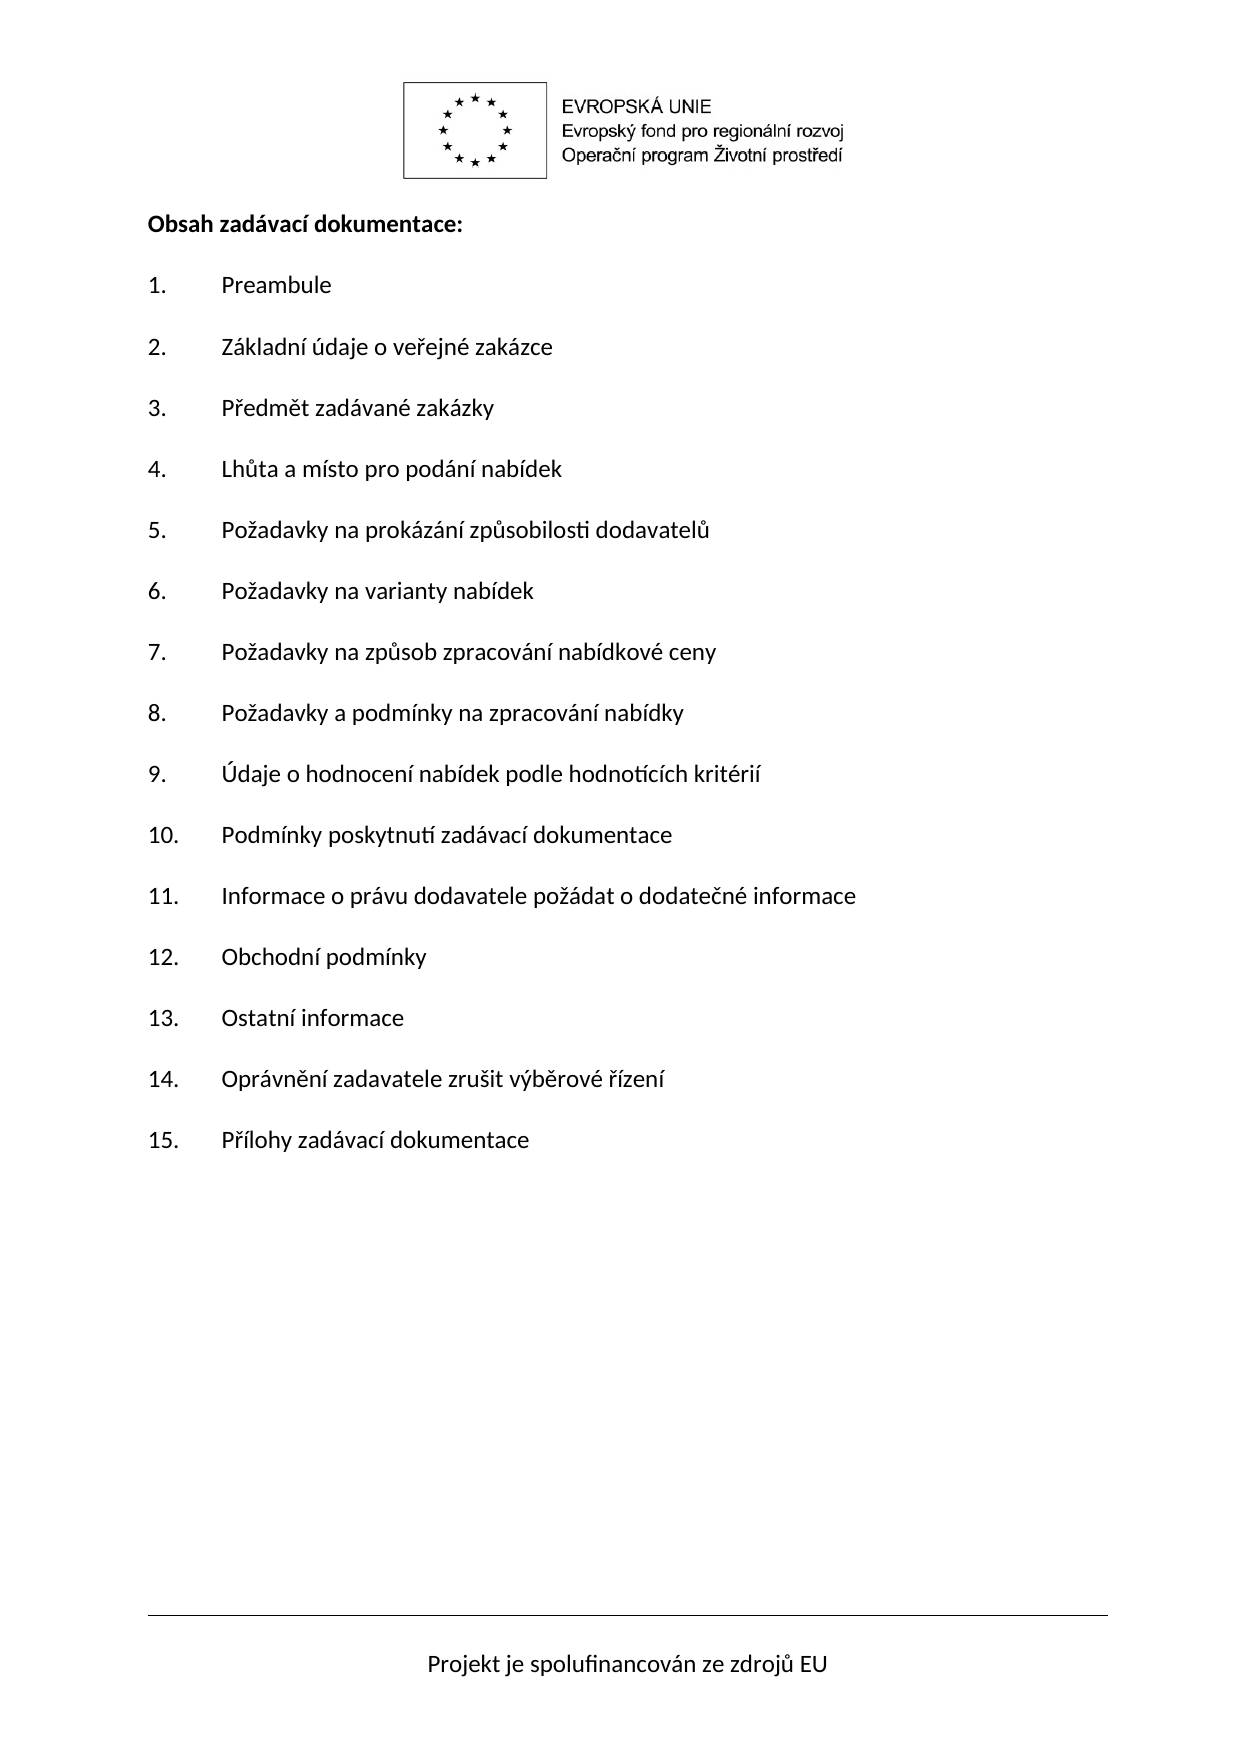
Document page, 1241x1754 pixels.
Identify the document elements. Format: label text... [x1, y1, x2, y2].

text 5. Požadavky na prokázání způsobilosti dodavatelů [148, 514, 1108, 544]
text 11. Informace o právu dodavatele požádat o dodatečné informace [148, 880, 1108, 911]
text 10. Podmínky poskytnutí zadávací dokumentace [148, 819, 1108, 849]
text 7. Požadavky na způsob zpracování nabídkové ceny [148, 636, 1108, 666]
text 6. Požadavky na varianty nabídek [148, 575, 1108, 605]
text 15. Přílohy zadávací dokumentace [148, 1124, 1108, 1155]
text 4. Lhůta a místo pro podání nabídek [148, 453, 1108, 483]
text 14. Oprávnění zadavatele zrušit výběrové řízení [148, 1063, 1108, 1094]
text 1. Preambule [148, 269, 1108, 300]
text 13. Ostatní informace [148, 1002, 1108, 1033]
text 9. Údaje o hodnocení nabídek podle hodnotících kritérií [148, 758, 1108, 788]
picture [397, 75, 858, 180]
text Obsah zadávací dokumentace: [148, 208, 1108, 239]
text 12. Obchodní podmínky [148, 941, 1108, 972]
text 8. Požadavky a podmínky na zpracování nabídky [148, 697, 1108, 727]
text 2. Základní údaje o veřejné zakázce [148, 331, 1108, 361]
text 3. Předmět zadávané zakázky [148, 392, 1108, 422]
